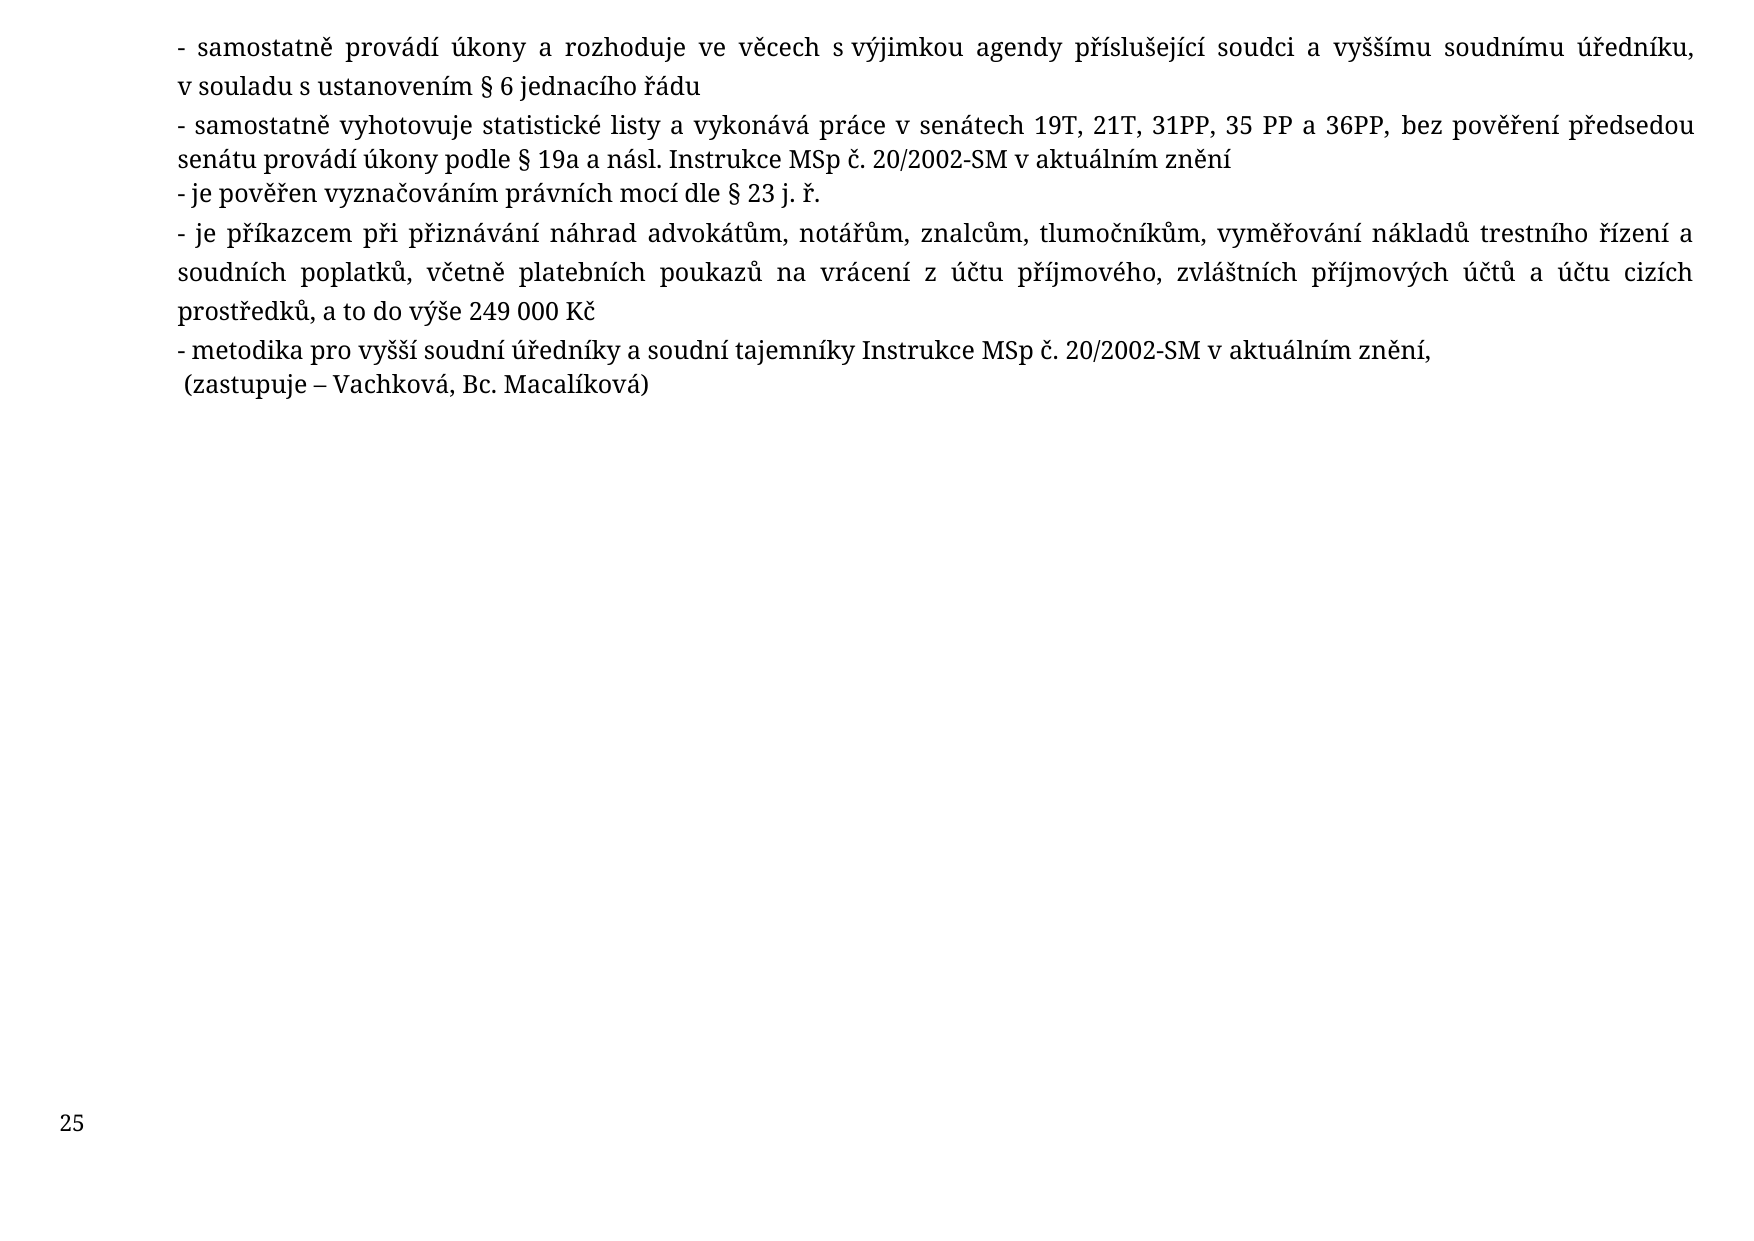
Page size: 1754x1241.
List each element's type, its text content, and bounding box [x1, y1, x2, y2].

text - je pověřen vyznačováním právních mocí dle § 23 j. ř. [59, 176, 1695, 210]
text (zastupuje – Vachková, Bc. Macalíková) [103, 367, 1695, 401]
text - samostatně vyhotovuje statistické listy a vykonává práce v senátech 19T, 21T, 31PP, 35 PP a 36PP, bez pověření předsedou senátu provádí úkony podle § 19a a násl. Instrukce MSp č. 20/2002-SM v aktuálním znění [177, 108, 1695, 176]
text - samostatně provádí úkony a rozhoduje ve věcech s výjimkou agendy příslušející soudci a vyššímu soudnímu úředníku, v souladu s ustanovením § 6 jednacího řádu [177, 29, 1695, 103]
text - je příkazcem při přiznávání náhrad advokátům, notářům, znalcům, tlumočníkům, vyměřování nákladů trestního řízení a soudních poplatků, včetně platebních poukazů na vrácení z účtu příjmového, zvláštních příjmových účtů a účtu cizích prostředků, a to do výše 249 000 Kč [177, 215, 1695, 328]
text - metodika pro vyšší soudní úředníky a soudní tajemníky Instrukce MSp č. 20/2002-SM v aktuálním znění, [103, 333, 1695, 367]
